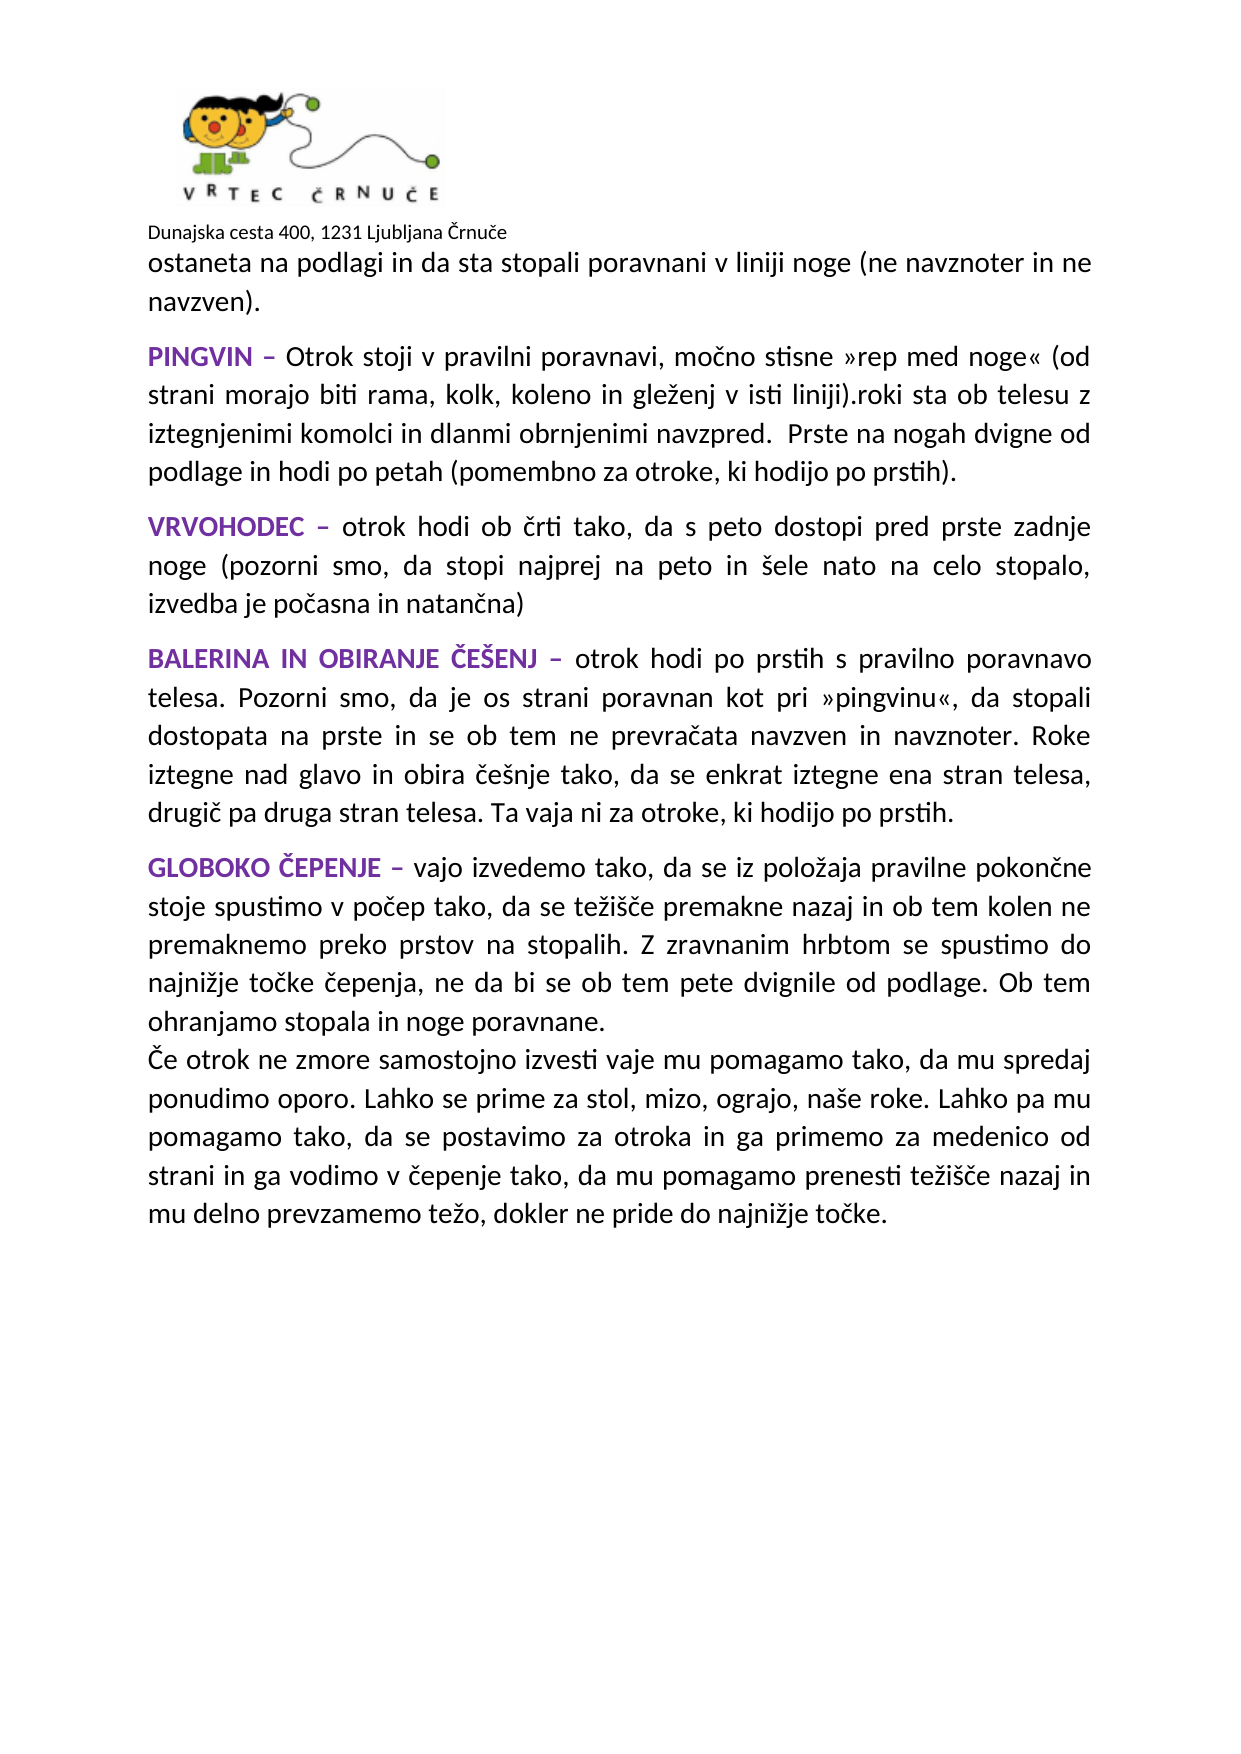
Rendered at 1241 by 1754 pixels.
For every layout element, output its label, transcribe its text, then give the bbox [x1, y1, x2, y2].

picture [147, 73, 457, 219]
text VRVOHODEC – otrok hodi ob črti tako, da s peto dostopi pred prste zadnje noge (pozorni smo, da stopi najprej na peto in šele nato na celo stopalo, izvedba je počasna in natančna) [148, 508, 1093, 621]
text GLOBOKO ČEPENJE – vajo izvedemo tako, da se iz položaja pravilne pokončne stoje spustimo v počep tako, da se težišče premakne nazaj in ob tem kolen ne premaknemo preko prstov na stopalih. Z zravnanim hrbtom se spustimo do najnižje točke čepenja, ne da bi se ob tem pete dvignile od podlage. Ob tem ohranjamo stopala in noge poravnane. [148, 849, 1093, 1039]
text PINGVIN – Otrok stoji v pravilni poravnavi, močno stisne »rep med noge« (od strani morajo biti rama, kolk, koleno in gleženj v isti liniji).roki sta ob telesu z iztegnjenimi komolci in dlanmi obrnjenimi navzpred. Prste na nogah dvigne od podlage in hodi po petah (pomembno za otroke, ki hodijo po prstih). [148, 338, 1093, 489]
text BALERINA IN OBIRANJE ČEŠENJ – otrok hodi po prstih s pravilno poravnavo telesa. Pozorni smo, da je os strani poravnan kot pri »pingvinu«, da stopali dostopata na prste in se ob tem ne prevračata navzven in navznoter. Roke iztegne nad glavo in obira češnje tako, da se enkrat iztegne ena stran telesa, drugič pa druga stran telesa. Ta vaja ni za otroke, ki hodijo po prstih. [148, 640, 1093, 830]
text Če otrok ne zmore samostojno izvesti vaje mu pomagamo tako, da mu spredaj ponudimo oporo. Lahko se prime za stol, mizo, ograjo, naše roke. Lahko pa mu pomagamo tako, da se postavimo za otroka in ga primemo za medenico od strani in ga vodimo v čepenje tako, da mu pomagamo prenesti težišče nazaj in mu delno prevzamemo težo, dokler ne pride do najnižje točke. [148, 1041, 1093, 1231]
